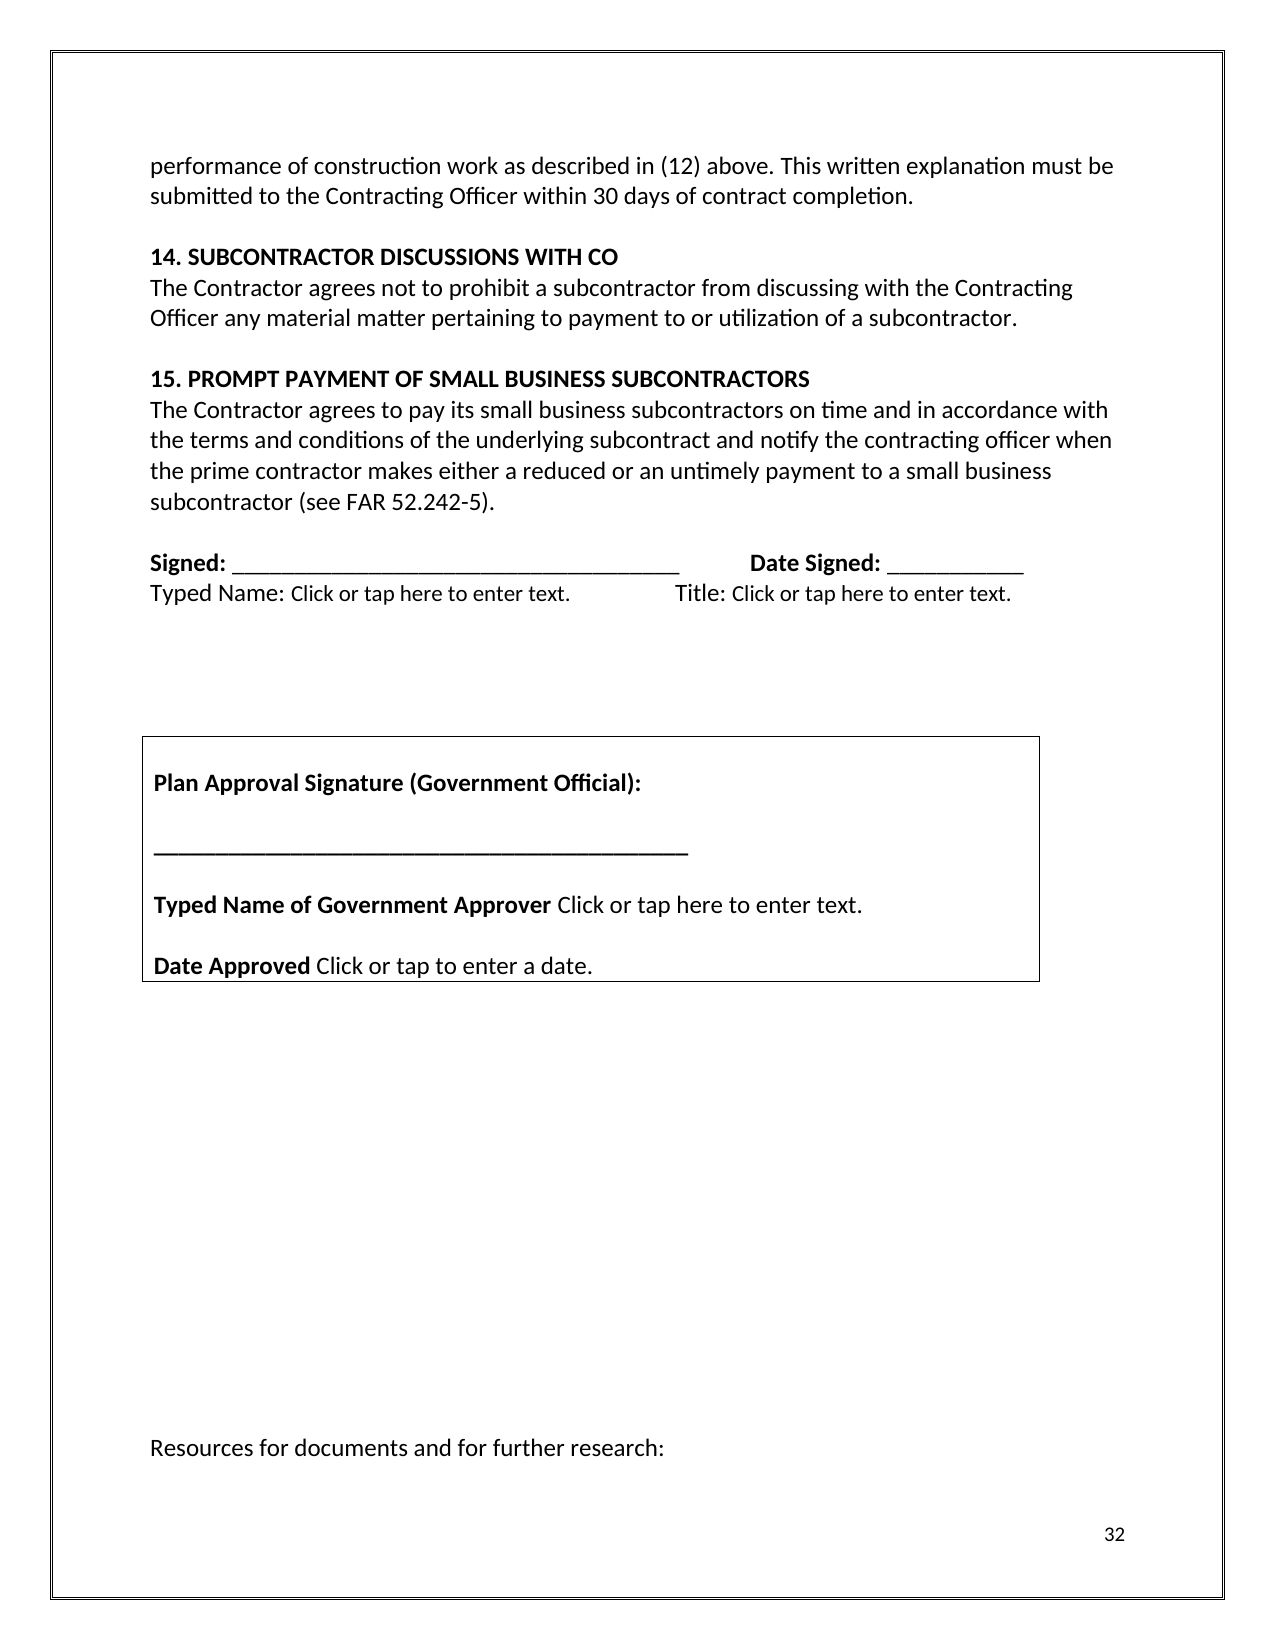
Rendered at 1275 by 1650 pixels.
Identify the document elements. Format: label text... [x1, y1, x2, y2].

text The Contractor agrees not to prohibit a subcontractor from discussing with the Contracting Officer any material matter pertaining to payment to or utilization of a subcontractor. [150, 272, 1125, 333]
text Signed: ____________________________________ Date Signed: ___________ [150, 547, 1125, 577]
text Typed Name: Title: [150, 577, 1125, 608]
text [150, 150, 1125, 211]
text Resources for documents and for further research: [150, 1432, 1125, 1462]
table_cell Typed Name of Government Approver [143, 889, 1039, 950]
table_cell Date Approved [143, 950, 1039, 981]
text 15. PROMPT PAYMENT OF SMALL BUSINESS SUBCONTRACTORS [150, 364, 1125, 394]
table_header Plan Approval Signature (Government Official): ___________________________________________ [143, 737, 1039, 889]
text The Contractor agrees to pay its small business subcontractors on time and in accordance with the terms and conditions of the underlying subcontract and notify the contracting officer when the prime contractor makes either a reduced or an untimely payment to a small business subcontractor (see FAR 52.242-5). [150, 394, 1125, 516]
text 14. SUBCONTRACTOR DISCUSSIONS WITH CO [150, 242, 1125, 272]
